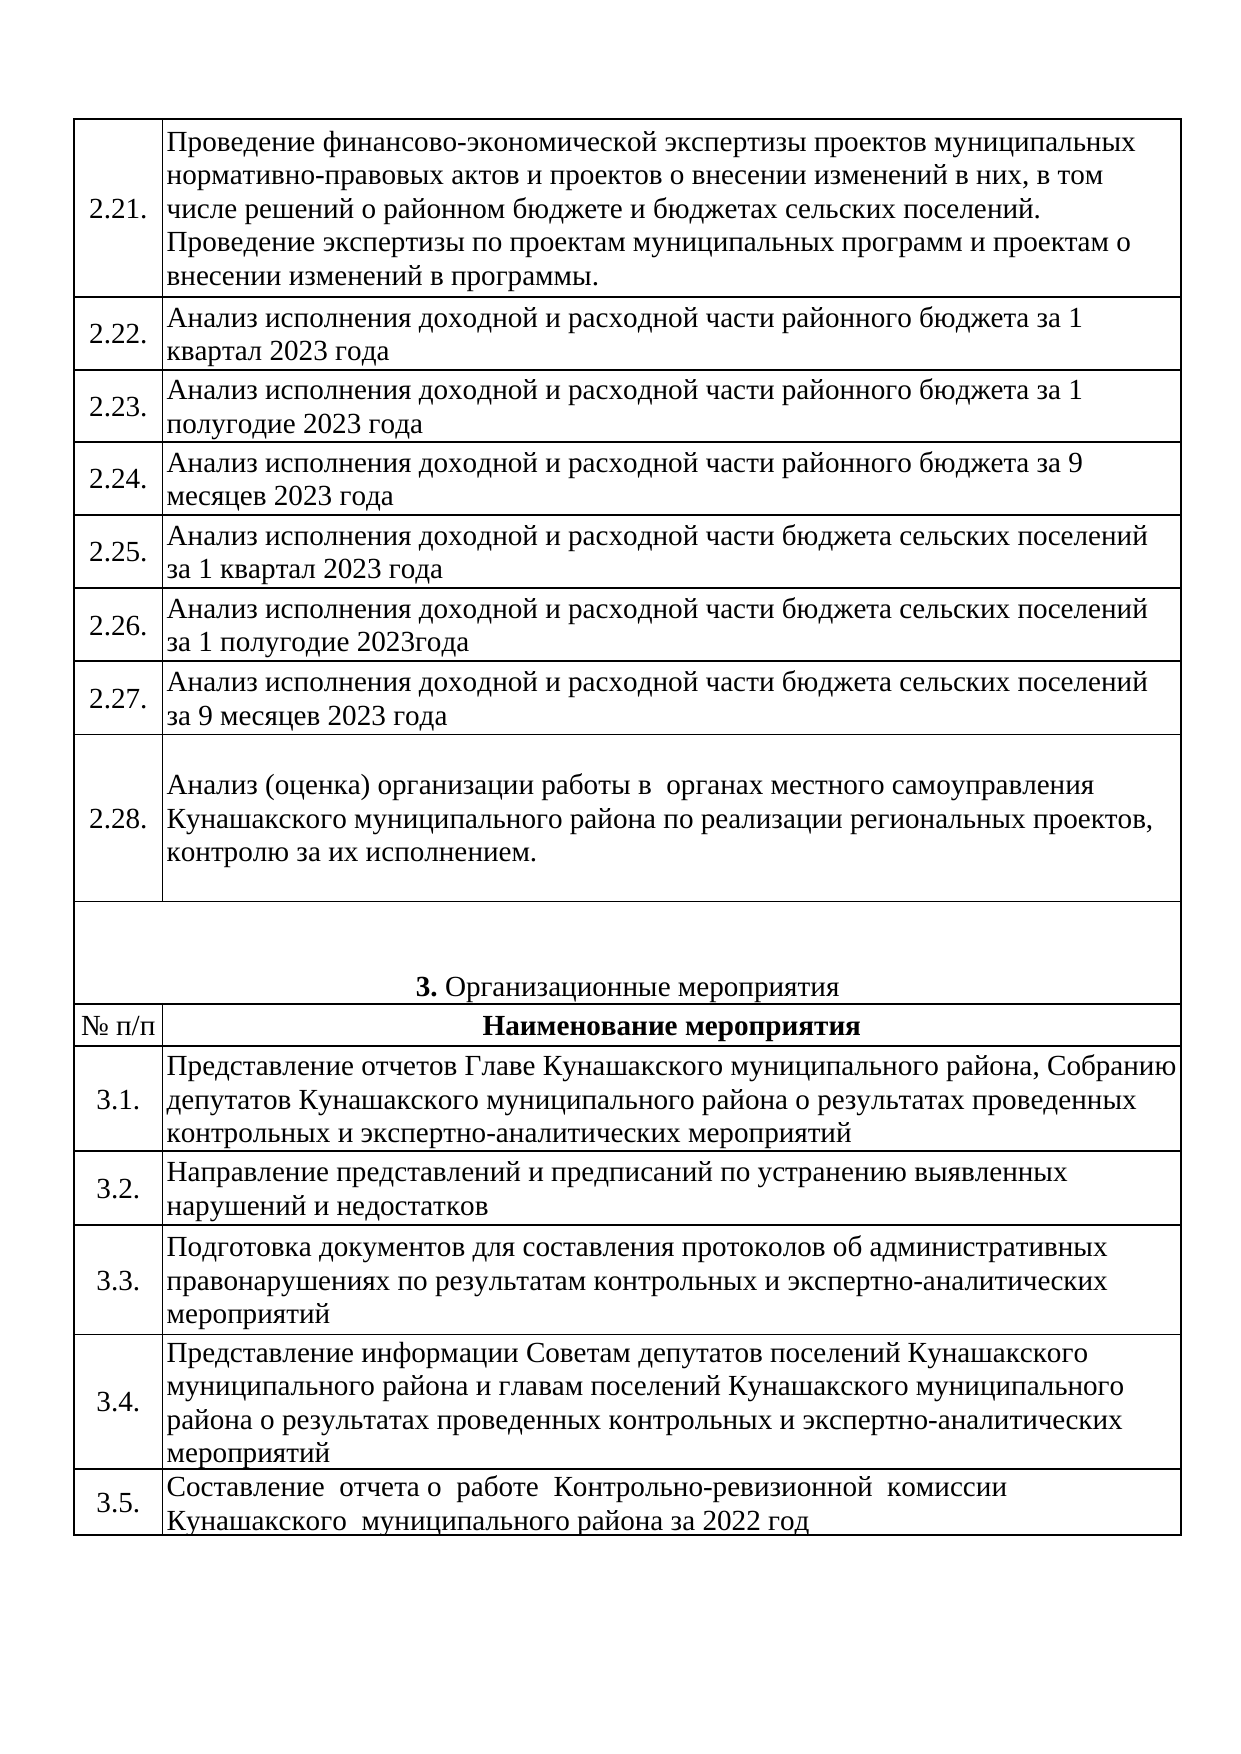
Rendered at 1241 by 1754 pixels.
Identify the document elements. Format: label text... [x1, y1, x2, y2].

table_cell Наименование мероприятия [163, 1005, 1180, 1045]
table_cell Анализ (оценка) организации работы в органах местного самоуправления Кунашакского муниципального района по реализации региональных проектов, контролю за их исполнением. [163, 735, 1180, 901]
table_cell Представление информации Советам депутатов поселений Кунашакского муниципального района и главам поселений Кунашакского муниципального района о результатах проведенных контрольных и экспертно-аналитических мероприятий [163, 1335, 1180, 1468]
table_cell 2.21. [75, 120, 162, 296]
table_cell 2.22. [75, 298, 162, 369]
table_cell 3.1. [75, 1047, 162, 1150]
table_cell 3.3. [75, 1226, 162, 1333]
table_cell 3.4. [75, 1335, 162, 1468]
table_cell 2.26. [75, 589, 162, 660]
table_cell Анализ исполнения доходной и расходной части бюджета сельских поселений за 1 полугодие 2023года [163, 589, 1180, 660]
table_cell Анализ исполнения доходной и расходной части бюджета сельских поселений за 1 квартал 2023 года [163, 516, 1180, 587]
table_cell 3.2. [75, 1152, 162, 1224]
table_cell Анализ исполнения доходной и расходной части районного бюджета за 1 квартал 2023 года [163, 298, 1180, 369]
table_cell Направление представлений и предписаний по устранению выявленных нарушений и недостатков [163, 1152, 1180, 1224]
table_cell Подготовка документов для составления протоколов об административных правонарушениях по результатам контрольных и экспертно-аналитических мероприятий [163, 1226, 1180, 1333]
table_cell Составление отчета о работе Контрольно-ревизионной комиссии Кунашакского муниципального района за 2022 год [163, 1470, 1180, 1534]
table_cell Представление отчетов Главе Кунашакского муниципального района, Собранию депутатов Кунашакского муниципального района о результатах проведенных контрольных и экспертно-аналитических мероприятий [163, 1047, 1180, 1150]
table_cell 2.24. [75, 443, 162, 514]
table_cell 3.5. [75, 1470, 162, 1534]
table_cell 2.23. [75, 371, 162, 441]
table_cell 2.28. [75, 735, 162, 901]
table_cell 3. Организационные мероприятия [75, 902, 1180, 1003]
table_cell Анализ исполнения доходной и расходной части районного бюджета за 1 полугодие 2023 года [163, 371, 1180, 441]
table_cell Проведение финансово-экономической экспертизы проектов муниципальных нормативно-правовых актов и проектов о внесении изменений в них, в том числе решений о районном бюджете и бюджетах сельских поселений. Проведение экспертизы по проектам муниципальных программ и проектам о внесении изменений в программы. [163, 120, 1180, 296]
table_cell 2.25. [75, 516, 162, 587]
table_cell 2.27. [75, 662, 162, 733]
table_cell Анализ исполнения доходной и расходной части районного бюджета за 9 месяцев 2023 года [163, 443, 1180, 514]
table_cell № п/п [75, 1005, 162, 1045]
table_cell Анализ исполнения доходной и расходной части бюджета сельских поселений за 9 месяцев 2023 года [163, 662, 1180, 733]
